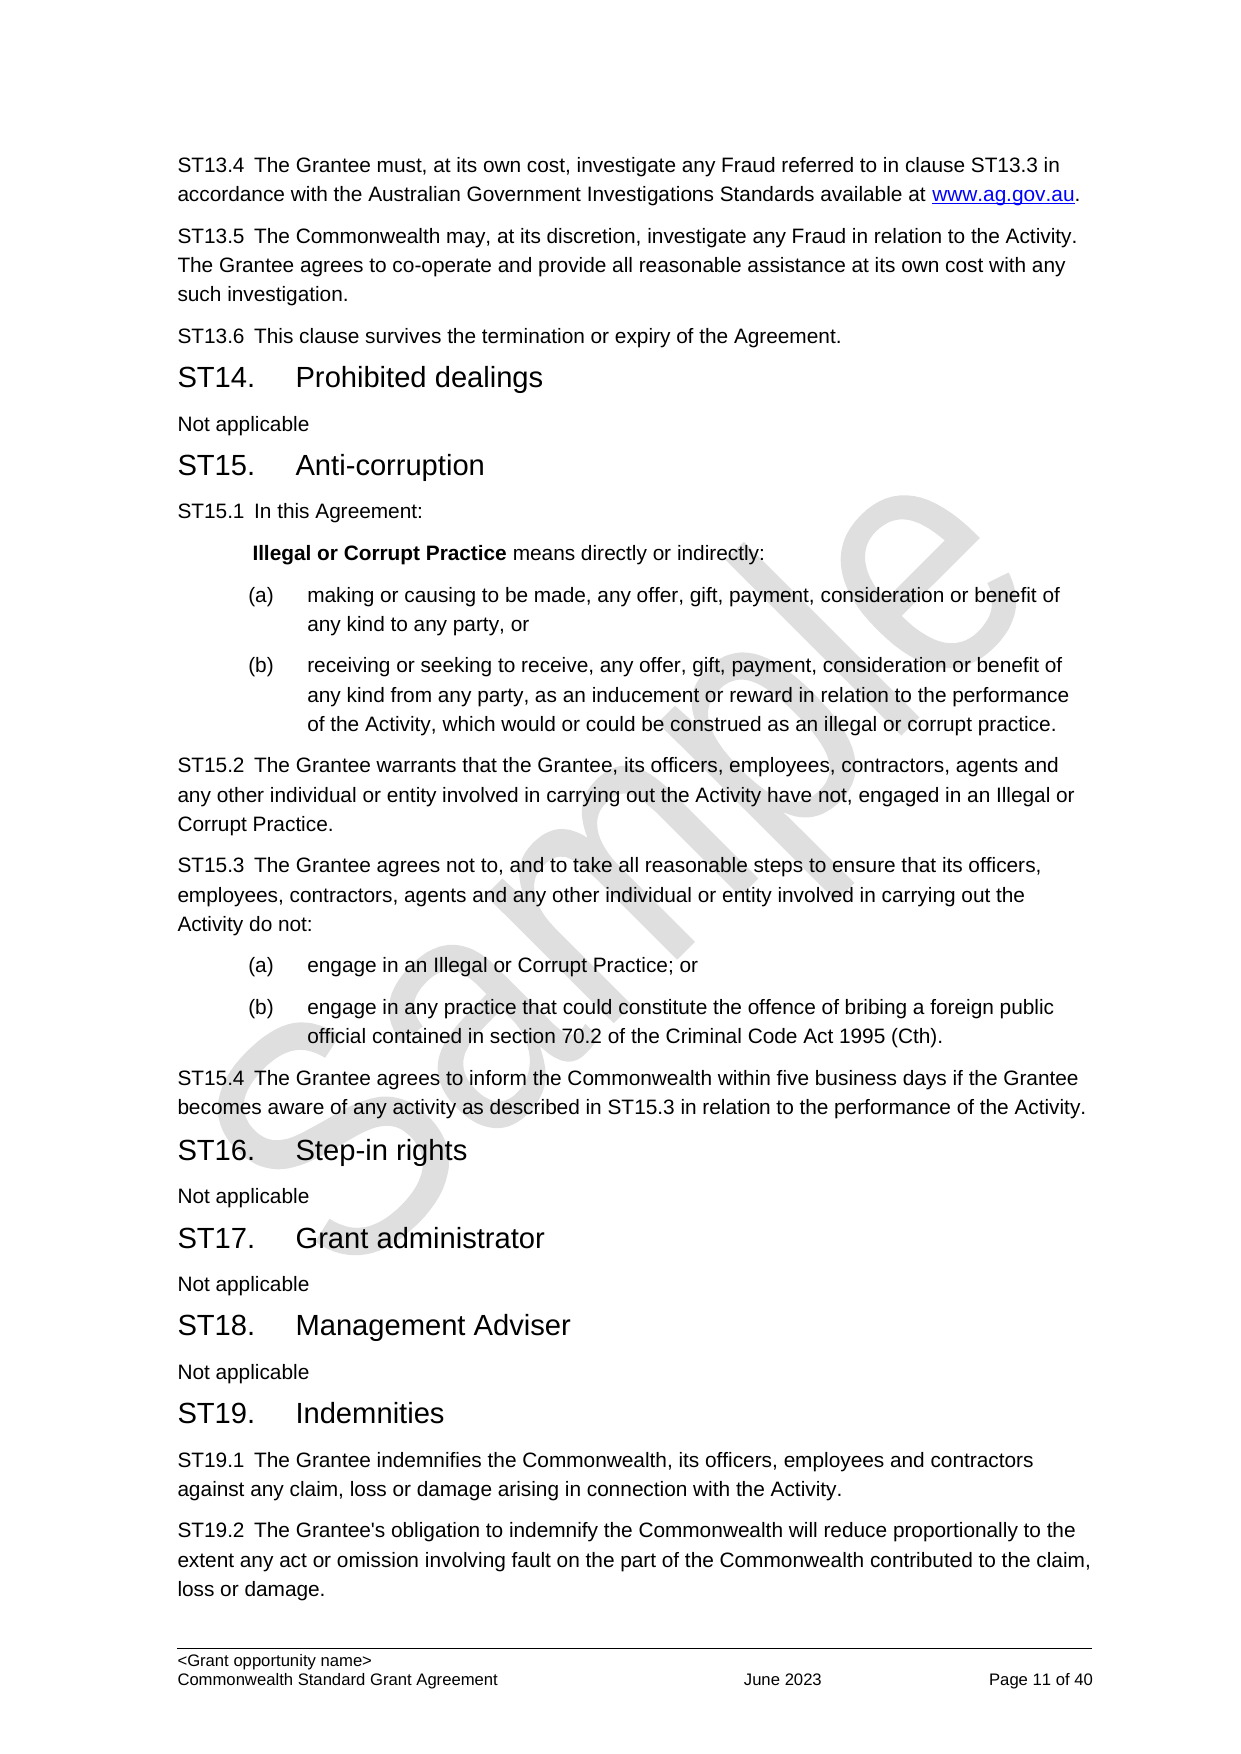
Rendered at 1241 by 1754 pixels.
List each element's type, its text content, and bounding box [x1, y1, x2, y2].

text Not applicable [177, 406, 1092, 435]
text ST15.2 The Grantee warrants that the Grantee, its officers, employees, contractors, agents and any other individual or entity involved in carrying out the Activity have not, engaged in an Illegal or Corrupt Practice. [177, 748, 1092, 836]
text ST15.1 In this Agreement: [177, 494, 1092, 523]
text ST15.4 The Grantee agrees to inform the Commonwealth within five business days if the Grantee becomes aware of any activity as described in ST15.3 in relation to the performance of the Activity. [177, 1061, 1092, 1119]
subtitle Anti-corruption [177, 448, 1092, 481]
text ST19.1 The Grantee indemnifies the Commonwealth, its officers, employees and contractors against any claim, loss or damage arising in connection with the Activity. [177, 1442, 1092, 1501]
text ST13.6 This clause survives the termination or expiry of the Agreement. [177, 318, 1092, 348]
text Not applicable [177, 1267, 1092, 1296]
text (b) engage in any practice that could constitute the offence of bribing a foreign public official contained in section 70.2 of the Criminal Code Act 1995 (Cth). [248, 990, 1092, 1048]
text (a) making or causing to be made, any offer, gift, payment, consideration or benefit of any kind to any party, or [248, 577, 1092, 636]
text Not applicable [177, 1179, 1092, 1208]
text (b) receiving or seeking to receive, any offer, gift, payment, consideration or benefit of any kind from any party, as an inducement or reward in relation to the performance of the Activity, which would or could be construed as an illegal or corrupt practice. [248, 648, 1092, 736]
text ST15.3 The Grantee agrees not to, and to take all reasonable steps to ensure that its officers, employees, contractors, agents and any other individual or entity involved in carrying out the Activity do not: [177, 848, 1092, 936]
text Not applicable [177, 1354, 1092, 1384]
text ST13.4 The Grantee must, at its own cost, investigate any Fraud referred to in clause ST13.3 in accordance with the Australian Government Investigations Standards available at www.ag.gov.au. [177, 148, 1092, 206]
subtitle Management Adviser [177, 1308, 1092, 1342]
subtitle Grant administrator [177, 1221, 1092, 1254]
text Illegal or Corrupt Practice means directly or indirectly: [252, 536, 1092, 565]
subtitle Prohibited dealings [177, 360, 1092, 394]
text ST19.2 The Grantee's obligation to indemnify the Commonwealth will reduce proportionally to the extent any act or omission involving fault on the part of the Commonwealth contributed to the claim, loss or damage. [177, 1513, 1092, 1601]
text ST13.5 The Commonwealth may, at its discretion, investigate any Fraud in relation to the Activity. The Grantee agrees to co-operate and provide all reasonable assistance at its own cost with any such investigation. [177, 218, 1092, 306]
text (a) engage in an Illegal or Corrupt Practice; or [248, 948, 1092, 977]
subtitle Indemnities [177, 1396, 1092, 1430]
subtitle Step‐in rights [177, 1131, 1092, 1167]
